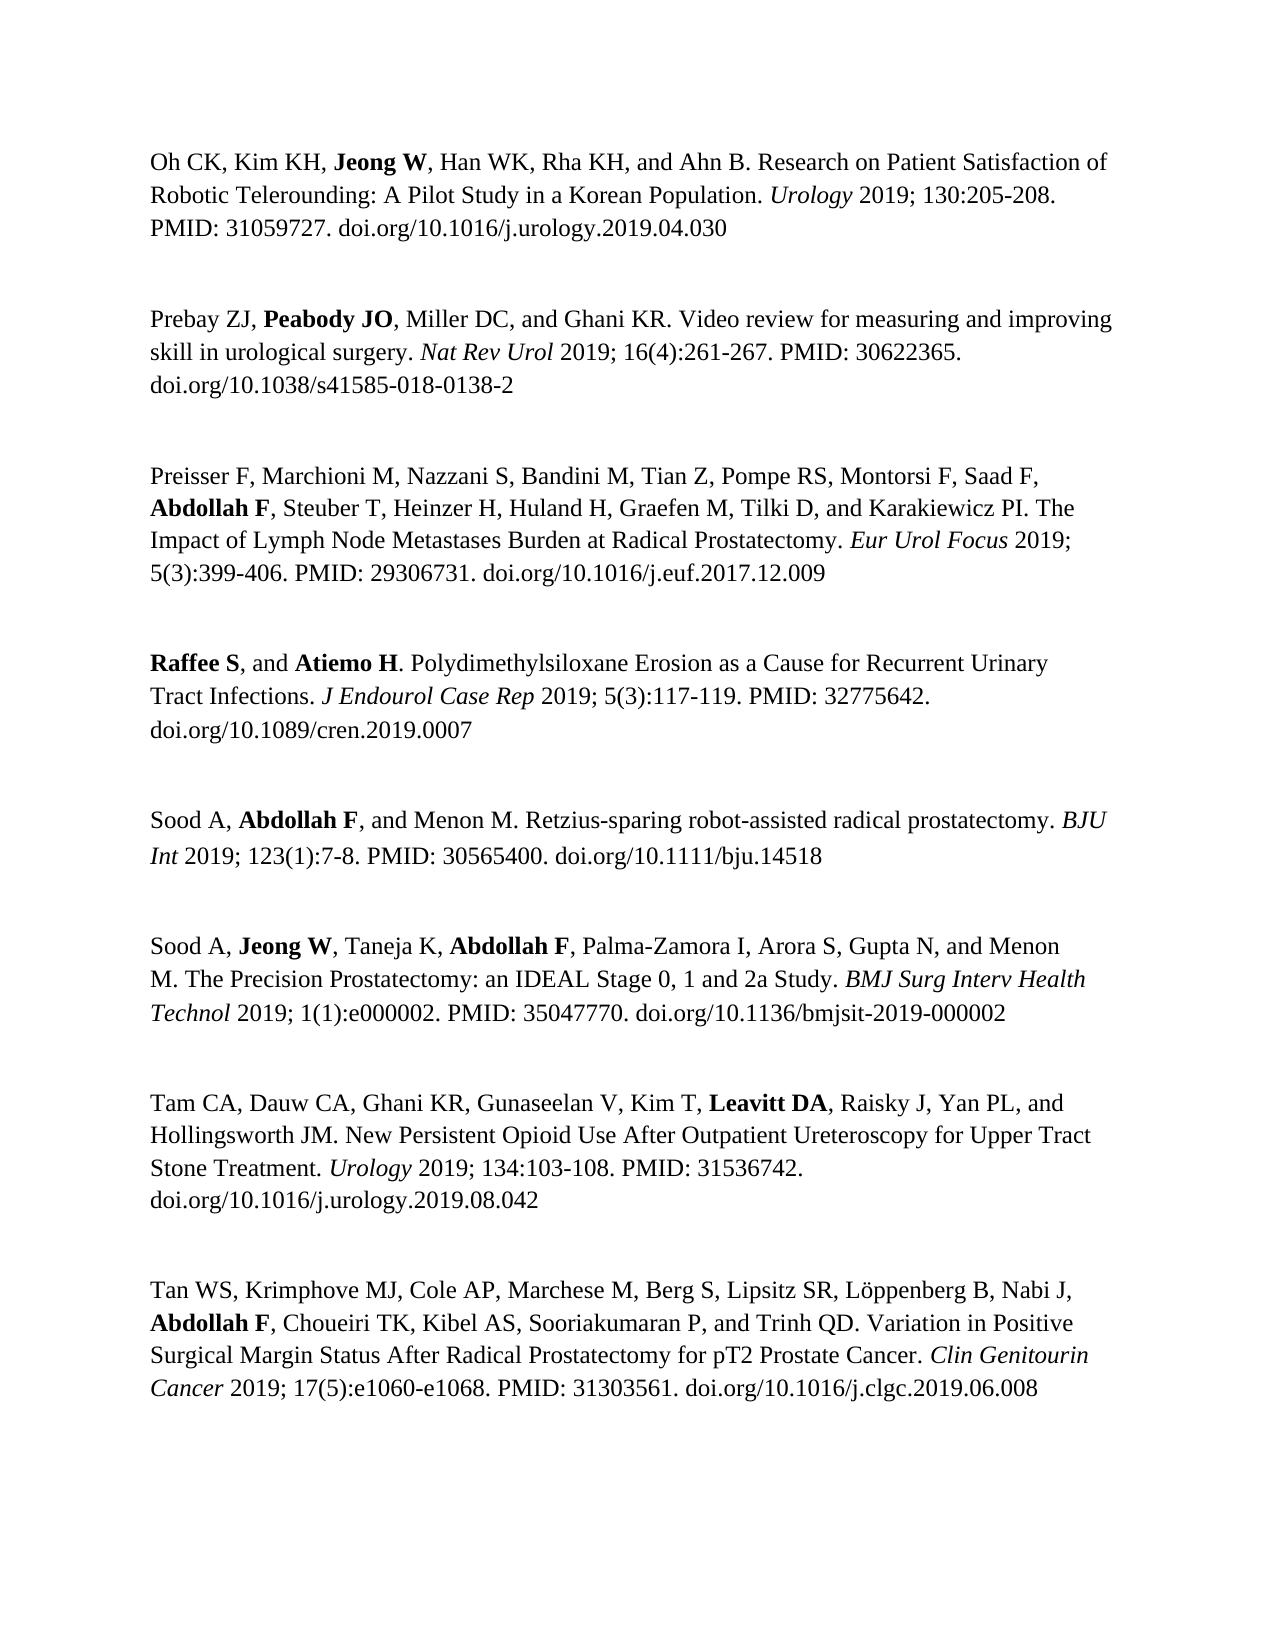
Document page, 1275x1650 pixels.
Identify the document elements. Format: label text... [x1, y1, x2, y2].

text Prebay ZJ, Peabody JO, Miller DC, and Ghani KR. Video review for measuring and improving skill in urological surgery. Nat Rev Urol 2019; 16(4):261-267. PMID: 30622365. doi.org/10.1038/s41585-018-0138-2 [150, 304, 1112, 399]
text Tan WS, Krimphove MJ, Cole AP, Marchese M, Berg S, Lipsitz SR, Löppenberg B, Nabi J, Abdollah F, Choueiri TK, Kibel AS, Sooriakumaran P, and Trinh QD. Variation in Positive Surgical Margin Status After Radical Prostatectomy for pT2 Prostate Cancer. Clin Genitourin Cancer 2019; 17(5):e1060-e1068. PMID: 31303561. doi.org/10.1016/j.clgc.2019.06.008 [150, 1276, 1089, 1402]
text Tam CA, Dauw CA, Ghani KR, Gunaseelan V, Kim T, Leavitt DA, Raisky J, Yan PL, and Hollingsworth JM. New Persistent Opioid Use After Outpatient Ureteroscopy for Upper Tract Stone Treatment. Urology 2019; 134:103-108. PMID: 31536742. doi.org/10.1016/j.urology.2019.08.042 [150, 1088, 1092, 1214]
text Preisser F, Marchioni M, Nazzani S, Bandini M, Tian Z, Pompe RS, Montorsi F, Saad F, Abdollah F, Steuber T, Heinzer H, Huland H, Graefen M, Tilki D, and Karakiewicz PI. The Impact of Lymph Node Metastases Burden at Radical Prostatectomy. Eur Urol Focus 2019; 5(3):399-406. PMID: 29306731. doi.org/10.1016/j.euf.2017.12.009 [150, 461, 1075, 587]
text Sood A, Abdollah F, and Menon M. Retzius-sparing robot-assisted radical prostatectomy. BJU Int 2019; 123(1):7-8. PMID: 30565400. doi.org/10.1111/bju.14518 [150, 805, 1106, 870]
text Sood A, Jeong W, Taneja K, Abdollah F, Palma-Zamora I, Arora S, Gupta N, and Menon M. The Precision Prostatectomy: an IDEAL Stage 0, 1 and 2a Study. BMJ Surg Interv Health Technol 2019; 1(1):e000002. PMID: 35047770. doi.org/10.1136/bmjsit-2019-000002 [150, 931, 1094, 1027]
text Raffee S, and Atiemo H. Polydimethylsiloxane Erosion as a Cause for Recurrent Urinary Tract Infections. J Endourol Case Rep 2019; 5(3):117-119. PMID: 32775642. doi.org/10.1089/cren.2019.0007 [150, 648, 1106, 743]
text Oh CK, Kim KH, Jeong W, Han WK, Rha KH, and Ahn B. Research on Patient Satisfaction of Robotic Telerounding: A Pilot Study in a Korean Population. Urology 2019; 130:205-208. PMID: 31059727. doi.org/10.1016/j.urology.2019.04.030 [150, 147, 1108, 242]
